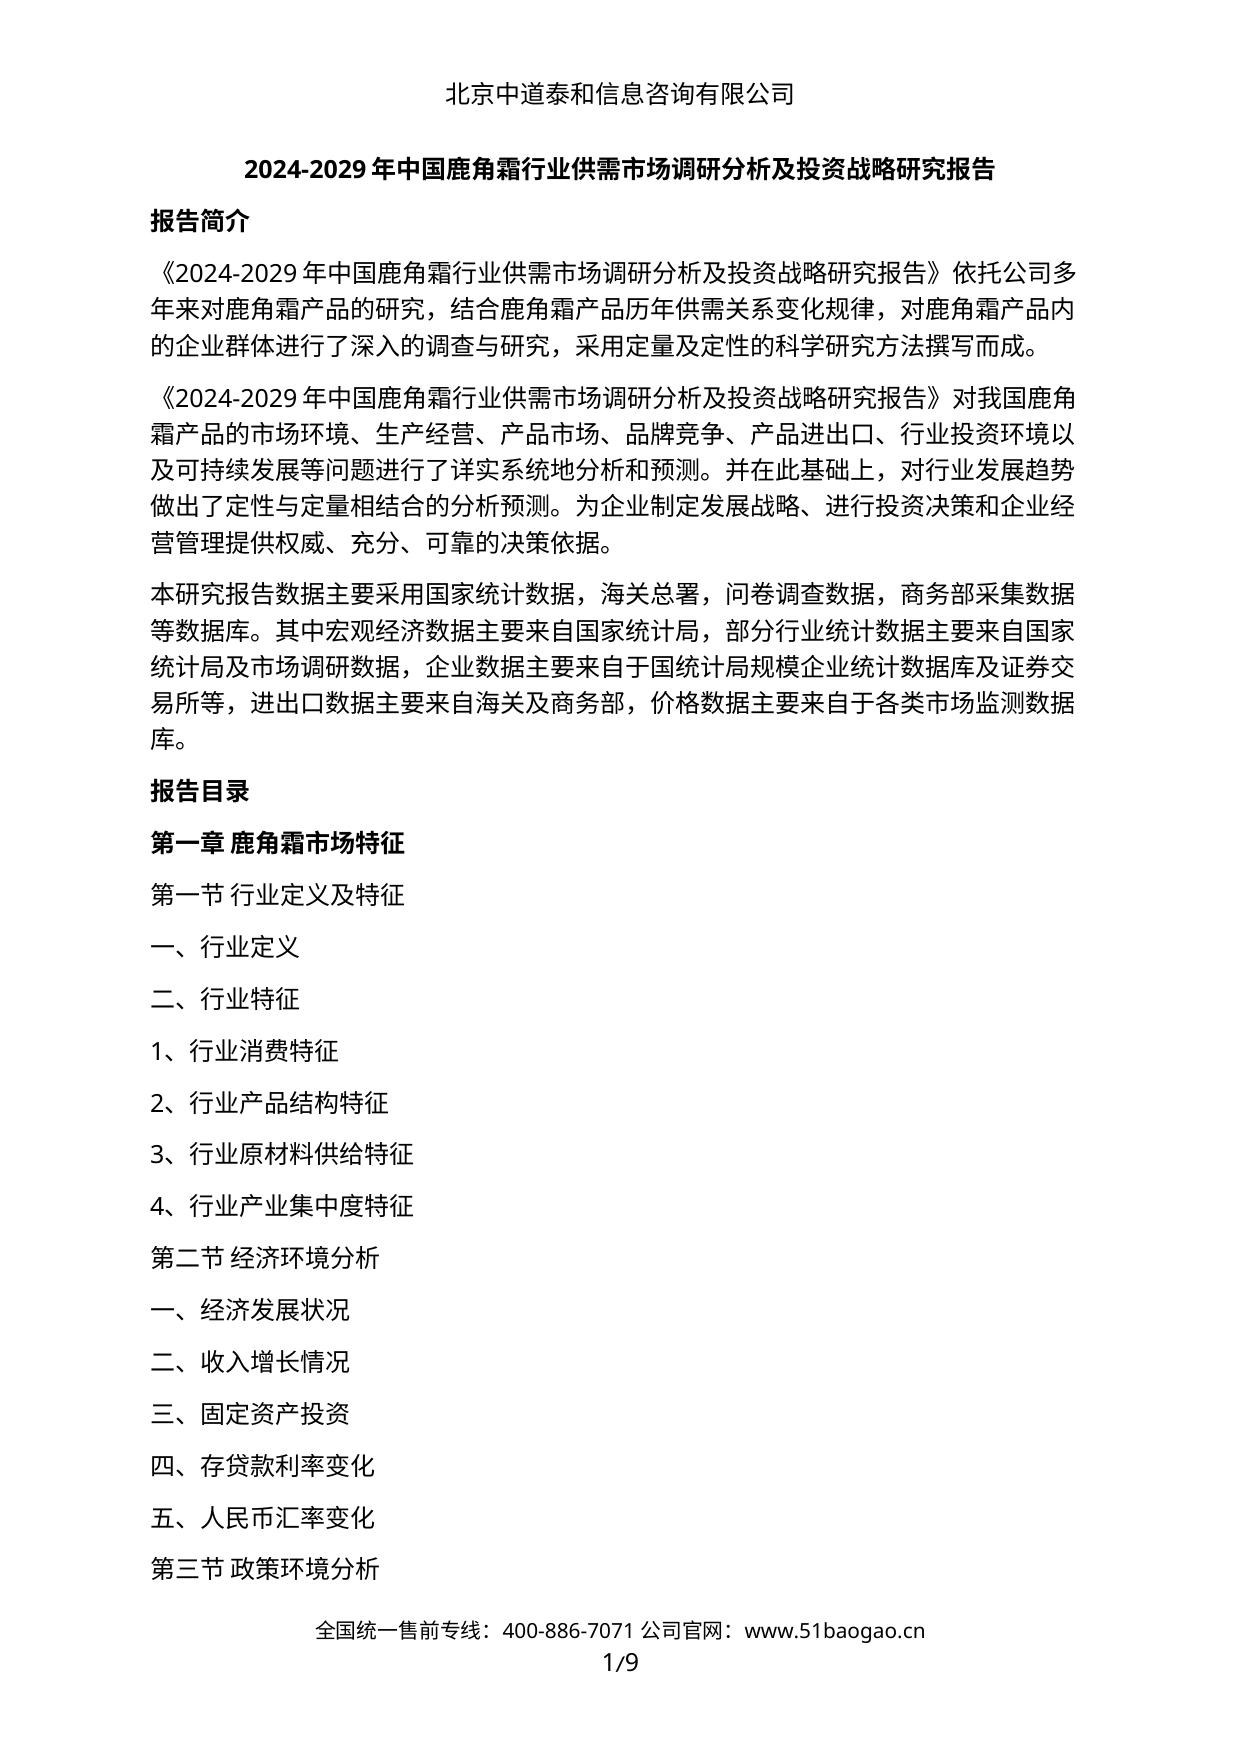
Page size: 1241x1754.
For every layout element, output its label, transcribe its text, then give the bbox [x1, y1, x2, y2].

text 第二节 经济环境分析 [150, 1239, 1090, 1275]
text 《2024-2029年中国鹿角霜行业供需市场调研分析及投资战略研究报告》对我国鹿角霜产品的市场环境、生产经营、产品市场、品牌竞争、产品进出口、行业投资环境以及可持续发展等问题进行了详实系统地分析和预测。并在此基础上，对行业发展趋势做出了定性与定量相结合的分析预测。为企业制定发展战略、进行投资决策和企业经营管理提供权威、充分、可靠的决策依据。 [150, 378, 1090, 559]
text 4、行业产业集中度特征 [150, 1187, 1090, 1223]
text 四、存贷款利率变化 [150, 1446, 1090, 1482]
text 一、行业定义 [150, 927, 1090, 964]
text 五、人民币汇率变化 [150, 1498, 1090, 1534]
text 第一节 行业定义及特征 [150, 876, 1090, 912]
text 第三节 政策环境分析 [150, 1550, 1090, 1586]
text 三、固定资产投资 [150, 1394, 1090, 1431]
text 报告简介 [150, 202, 1090, 238]
text 本研究报告数据主要采用国家统计数据，海关总署，问卷调查数据，商务部采集数据等数据库。其中宏观经济数据主要来自国家统计局，部分行业统计数据主要来自国家统计局及市场调研数据，企业数据主要来自于国统计局规模企业统计数据库及证券交易所等，进出口数据主要来自海关及商务部，价格数据主要来自于各类市场监测数据库。 [150, 575, 1090, 756]
text 报告目录 [150, 772, 1090, 808]
text 3、行业原材料供给特征 [150, 1135, 1090, 1171]
text 1、行业消费特征 [150, 1031, 1090, 1067]
text 《2024-2029年中国鹿角霜行业供需市场调研分析及投资战略研究报告》依托公司多年来对鹿角霜产品的研究，结合鹿角霜产品历年供需关系变化规律，对鹿角霜产品内的企业群体进行了深入的调查与研究，采用定量及定性的科学研究方法撰写而成。 [150, 254, 1090, 362]
text 二、行业特征 [150, 979, 1090, 1016]
text 一、经济发展状况 [150, 1291, 1090, 1327]
text 2024-2029年中国鹿角霜行业供需市场调研分析及投资战略研究报告 [150, 150, 1090, 186]
text 第一章 鹿角霜市场特征 [150, 824, 1090, 860]
text 2、行业产品结构特征 [150, 1083, 1090, 1119]
text 二、收入增长情况 [150, 1342, 1090, 1379]
